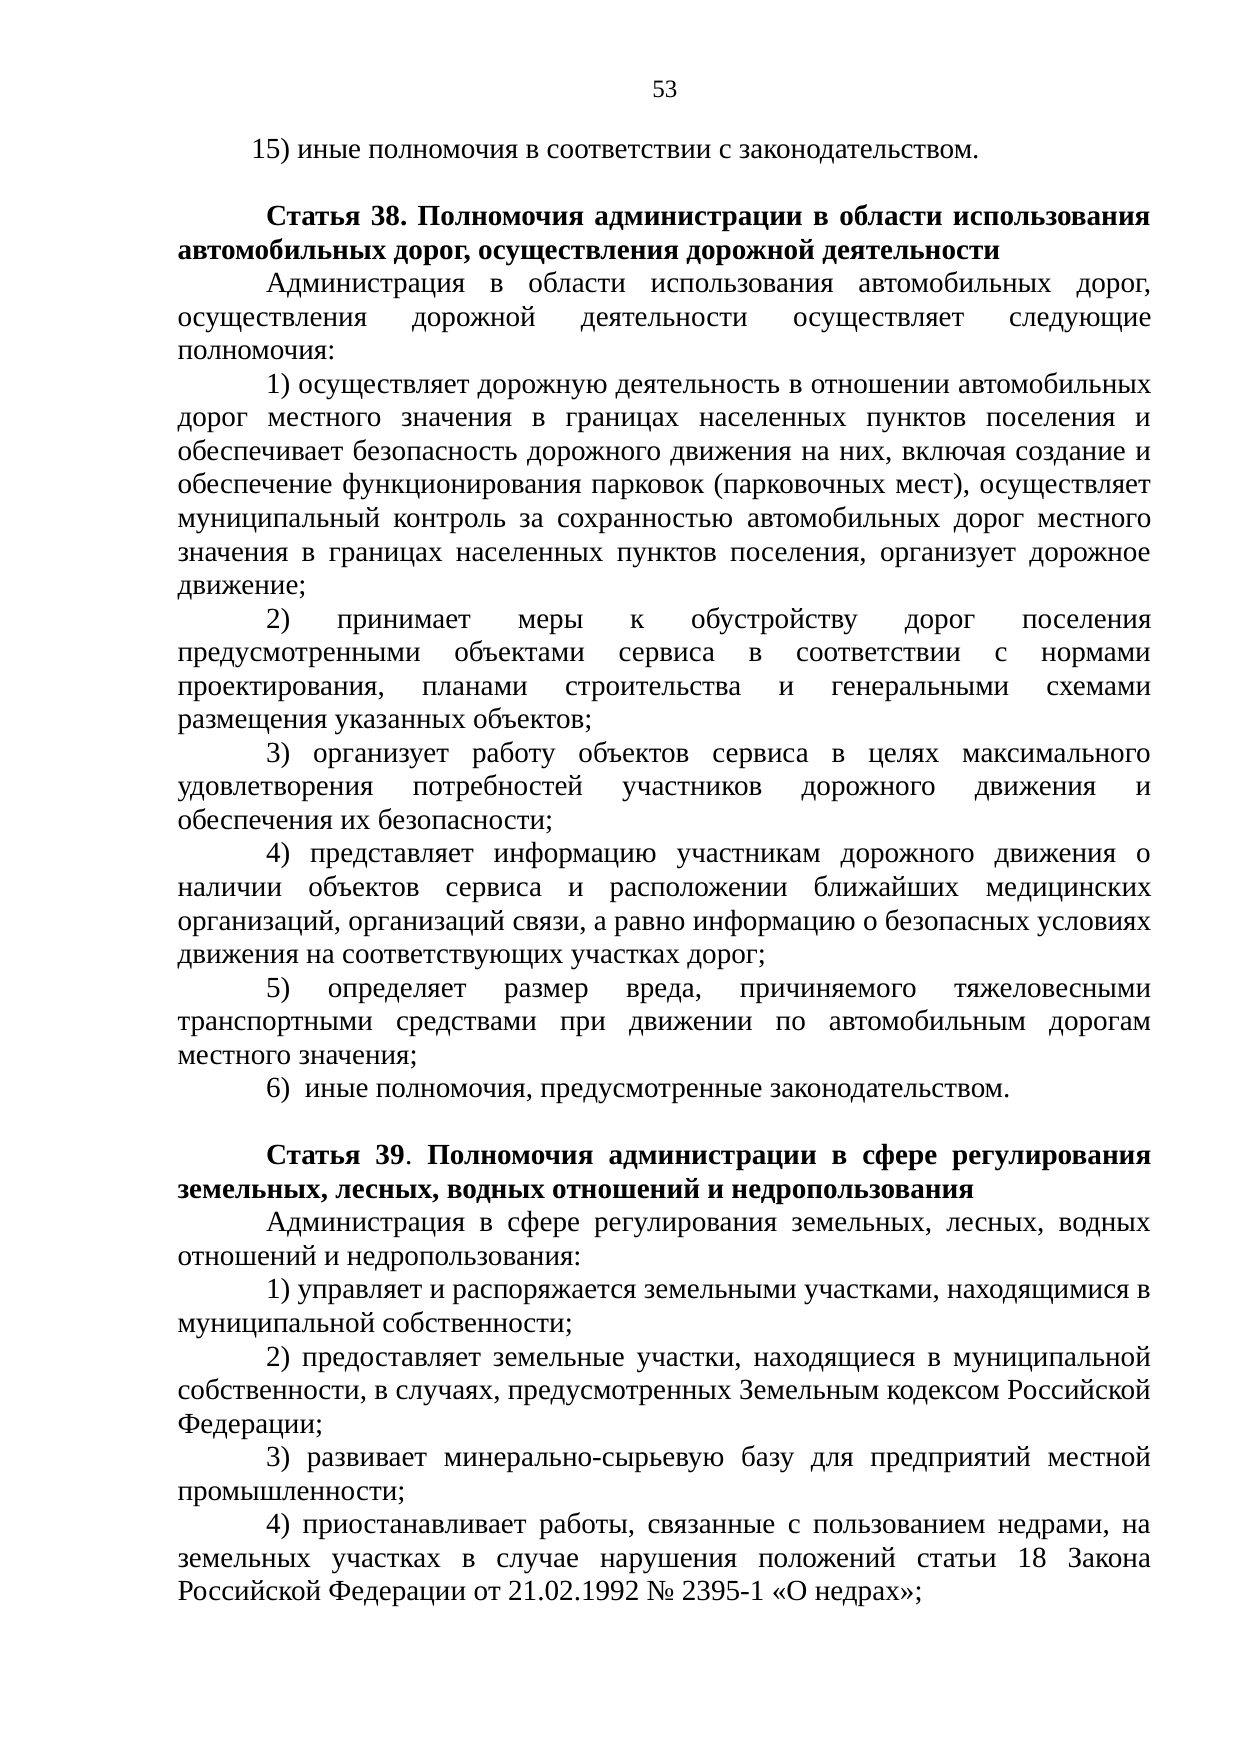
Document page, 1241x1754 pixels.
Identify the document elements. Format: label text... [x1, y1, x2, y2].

text Статья 38. Полномочия администрации в области использования автомобильных дорог, осуществления дорожной деятельности [177, 198, 1152, 265]
text 2) предоставляет земельные участки, находящиеся в муниципальной собственности, в случаях, предусмотренных Земельным кодексом Российской Федерации; [177, 1339, 1152, 1439]
text 4) приостанавливает работы, связанные с пользованием недрами, на земельных участках в случае нарушения положений статьи 18 Закона Российской Федерации от 21.02.1992 № 2395-1 «О недрах»; [177, 1506, 1152, 1607]
title 2) принимает меры к обустройству дорог поселения предусмотренными объектами сервиса в соответствии с нормами проектирования, планами строительства и генеральными схемами размещения указанных объектов; [177, 601, 1152, 735]
text 1) осуществляет дорожную деятельность в отношении автомобильных дорог местного значения в границах населенных пунктов поселения и обеспечивает безопасность дорожного движения на них, включая создание и обеспечение функционирования парковок (парковочных мест), осуществляет муниципальный контроль за сохранностью автомобильных дорог местного значения в границах населенных пунктов поселения, организует дорожное движение; [177, 366, 1152, 601]
text 5) определяет размер вреда, причиняемого тяжеловесными транспортными средствами при движении по автомобильным дорогам местного значения; [177, 970, 1152, 1070]
text 1) управляет и распоряжается земельными участками, находящимися в муниципальной собственности; [177, 1272, 1152, 1339]
text 6) иные полномочия, предусмотренные законодательством. [177, 1070, 1152, 1104]
text Статья 39. Полномочия администрации в сфере регулирования земельных, лесных, водных отношений и недропользования [177, 1137, 1152, 1204]
text Администрация в сфере регулирования земельных, лесных, водных отношений и недропользования: [177, 1204, 1152, 1272]
title 3) организует работу объектов сервиса в целях максимального удовлетворения потребностей участников дорожного движения и обеспечения их безопасности; [177, 735, 1152, 836]
text 15) иные полномочия в соответствии с законодательством. [177, 131, 1152, 165]
text 4) представляет информацию участникам дорожного движения о наличии объектов сервиса и расположении ближайших медицинских организаций, организаций связи, а равно информацию о безопасных условиях движения на соответствующих участках дорог; [177, 836, 1152, 970]
text Администрация в области использования автомобильных дорог, осуществления дорожной деятельности осуществляет следующие полномочия: [177, 265, 1152, 366]
text 3) развивает минерально-сырьевую базу для предприятий местной промышленности; [177, 1439, 1152, 1506]
